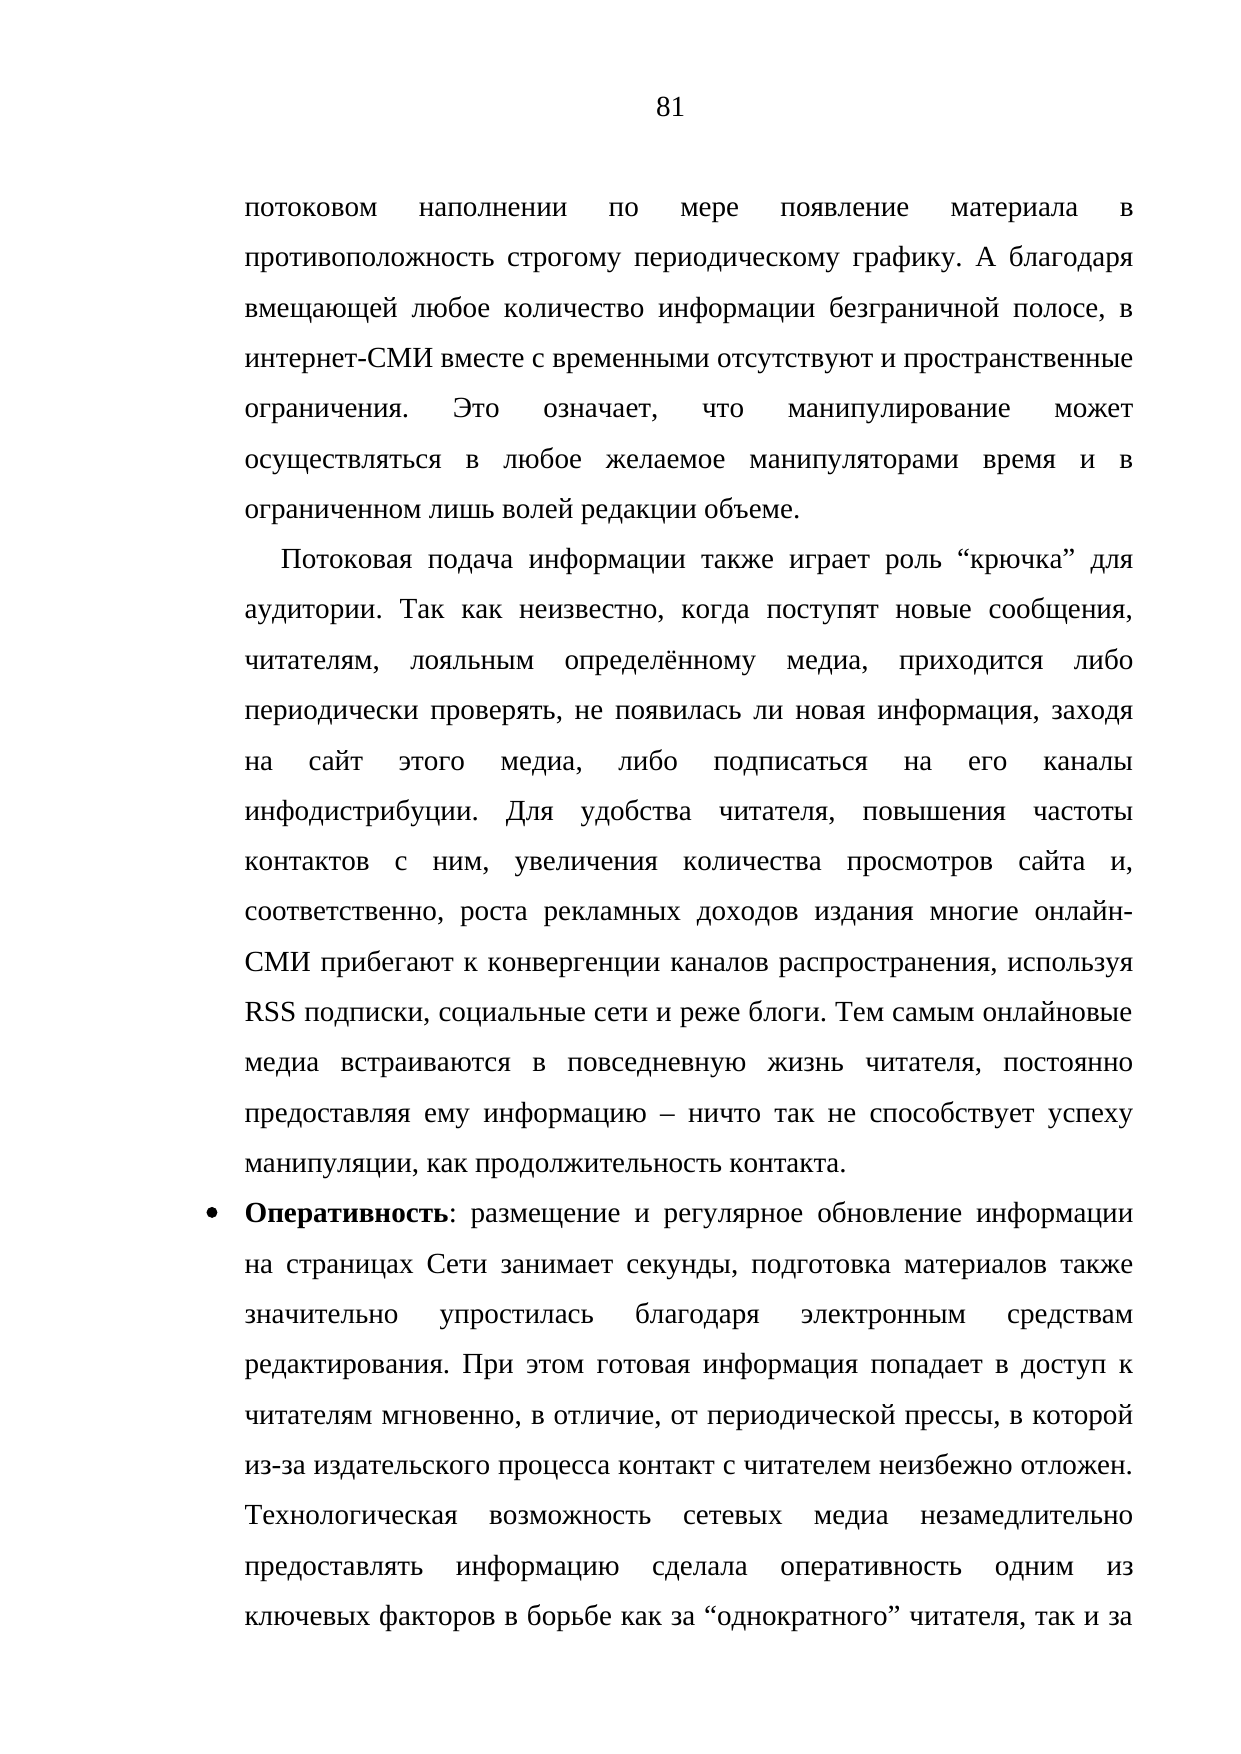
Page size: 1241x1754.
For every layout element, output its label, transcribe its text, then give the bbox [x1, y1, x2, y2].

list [207, 189, 1134, 524]
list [207, 1195, 1134, 1632]
list Потоковая подача информации также играет роль “крючка” для аудитории. Так как неизвестно, когда поступят новые сообщения, читателям, лояльным определённому медиа, приходится либо периодически проверять, не появилась ли новая информация, заходя на сайт этого медиа, либо подписаться на его каналы инфодистрибуции. Для удобства читателя, повышения частоты контактов с ним, увеличения количества просмотров сайта и, соответственно, роста рекламных доходов издания многие онлайн-СМИ прибегают к конвергенции каналов распространения, используя RSS подписки, социальные сети и реже блоги. Тем самым онлайновые медиа встраиваются в повседневную жизнь читателя, постоянно предоставляя ему информацию – ничто так не способствует успеху манипуляции, как продолжительность контакта. [244, 541, 1134, 1179]
